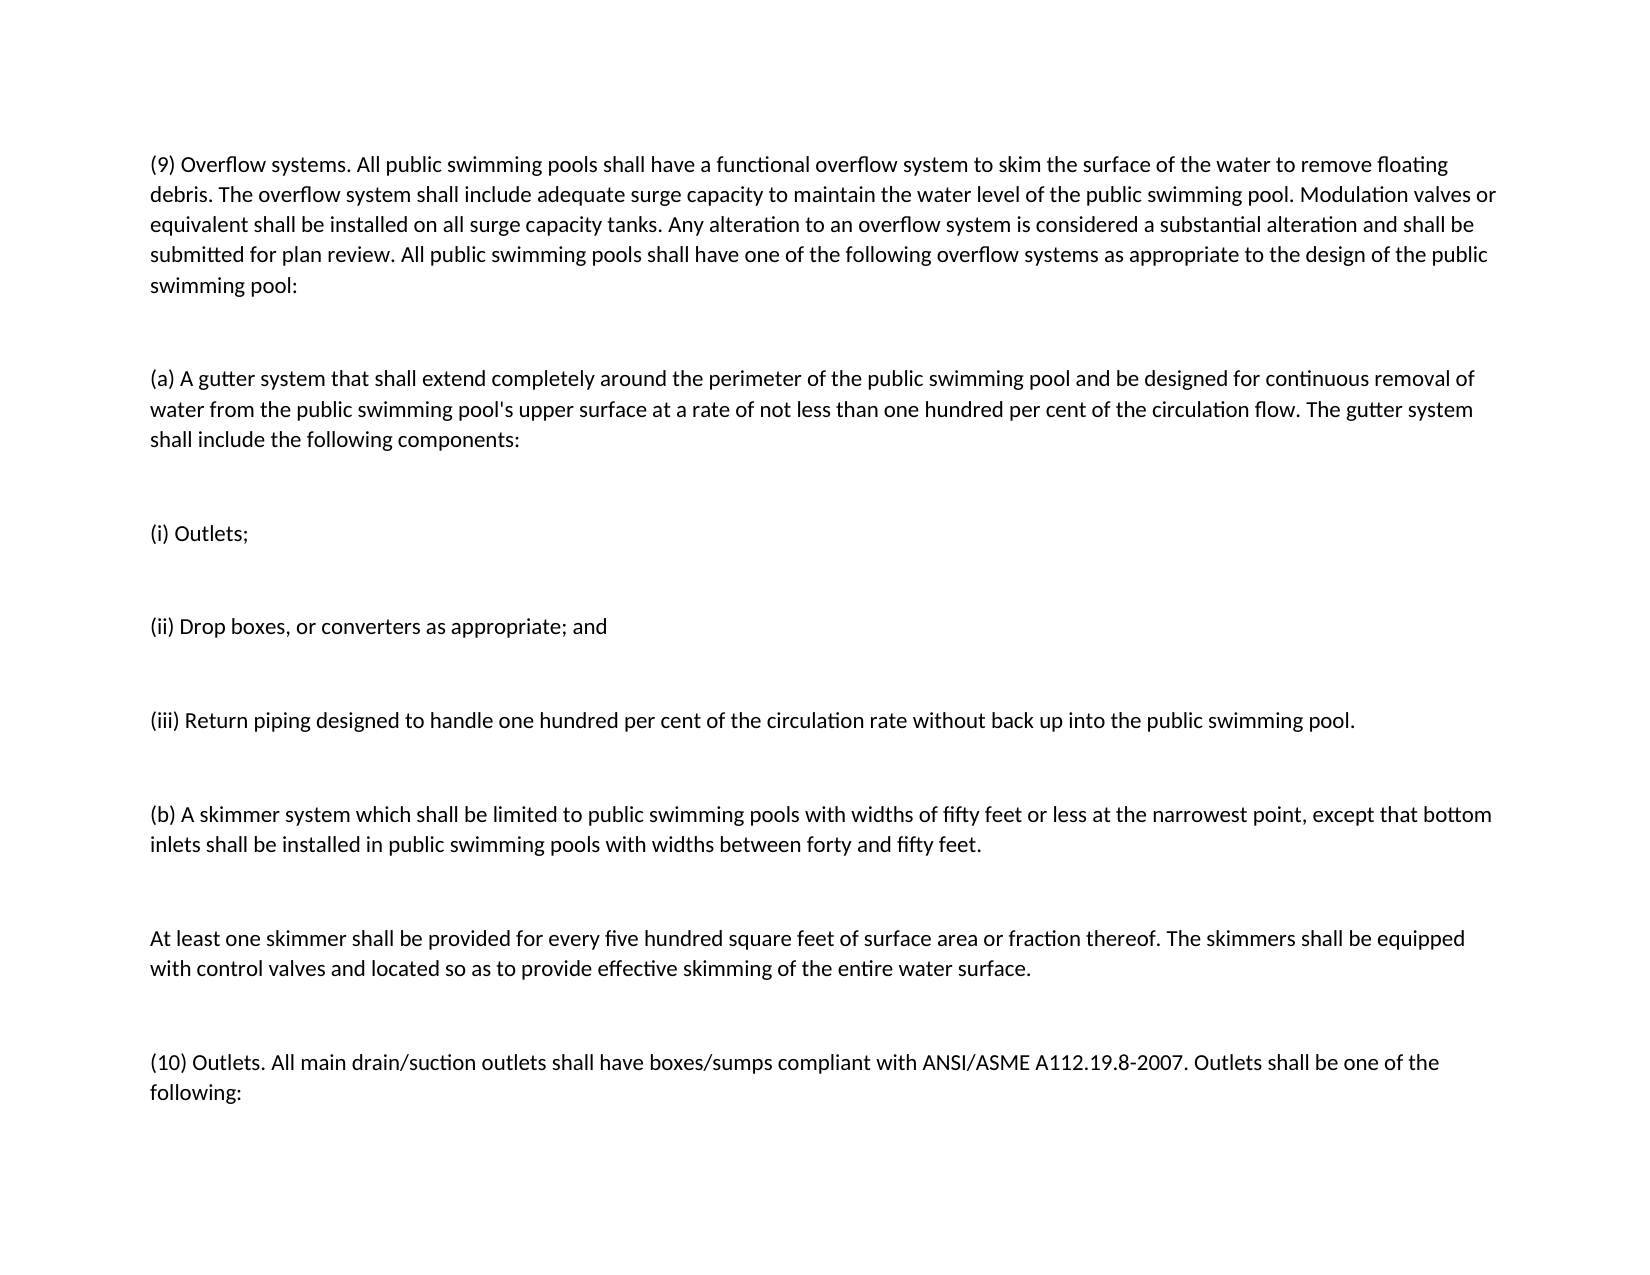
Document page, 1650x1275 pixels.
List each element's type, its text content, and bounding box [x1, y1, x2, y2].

text (ii) Drop boxes, or converters as appropriate; and [150, 612, 1500, 641]
text (i) Outlets; [150, 519, 1500, 547]
text (iii) Return piping designed to handle one hundred per cent of the circulation rate without back up into the public swimming pool. [150, 706, 1500, 734]
text (b) A skimmer system which shall be limited to public swimming pools with widths of fifty feet or less at the narrowest point, except that bottom inlets shall be installed in public swimming pools with widths between forty and fifty feet. [150, 800, 1500, 858]
text (9) Overflow systems. All public swimming pools shall have a functional overflow system to skim the surface of the water to remove floating debris. The overflow system shall include adequate surge capacity to maintain the water level of the public swimming pool. Modulation valves or equivalent shall be installed on all surge capacity tanks. Any alteration to an overflow system is considered a substantial alteration and shall be submitted for plan review. All public swimming pools shall have one of the following overflow systems as appropriate to the design of the public swimming pool: [150, 150, 1500, 299]
text (10) Outlets. All main drain/suction outlets shall have boxes/sumps compliant with ANSI/ASME A112.19.8-2007. Outlets shall be one of the following: [150, 1048, 1500, 1106]
text At least one skimmer shall be provided for every five hundred square feet of surface area or fraction thereof. The skimmers shall be equipped with control valves and located so as to provide effective skimming of the entire water surface. [150, 924, 1500, 982]
text (a) A gutter system that shall extend completely around the perimeter of the public swimming pool and be designed for continuous removal of water from the public swimming pool's upper surface at a rate of not less than one hundred per cent of the circulation flow. The gutter system shall include the following components: [150, 364, 1500, 453]
